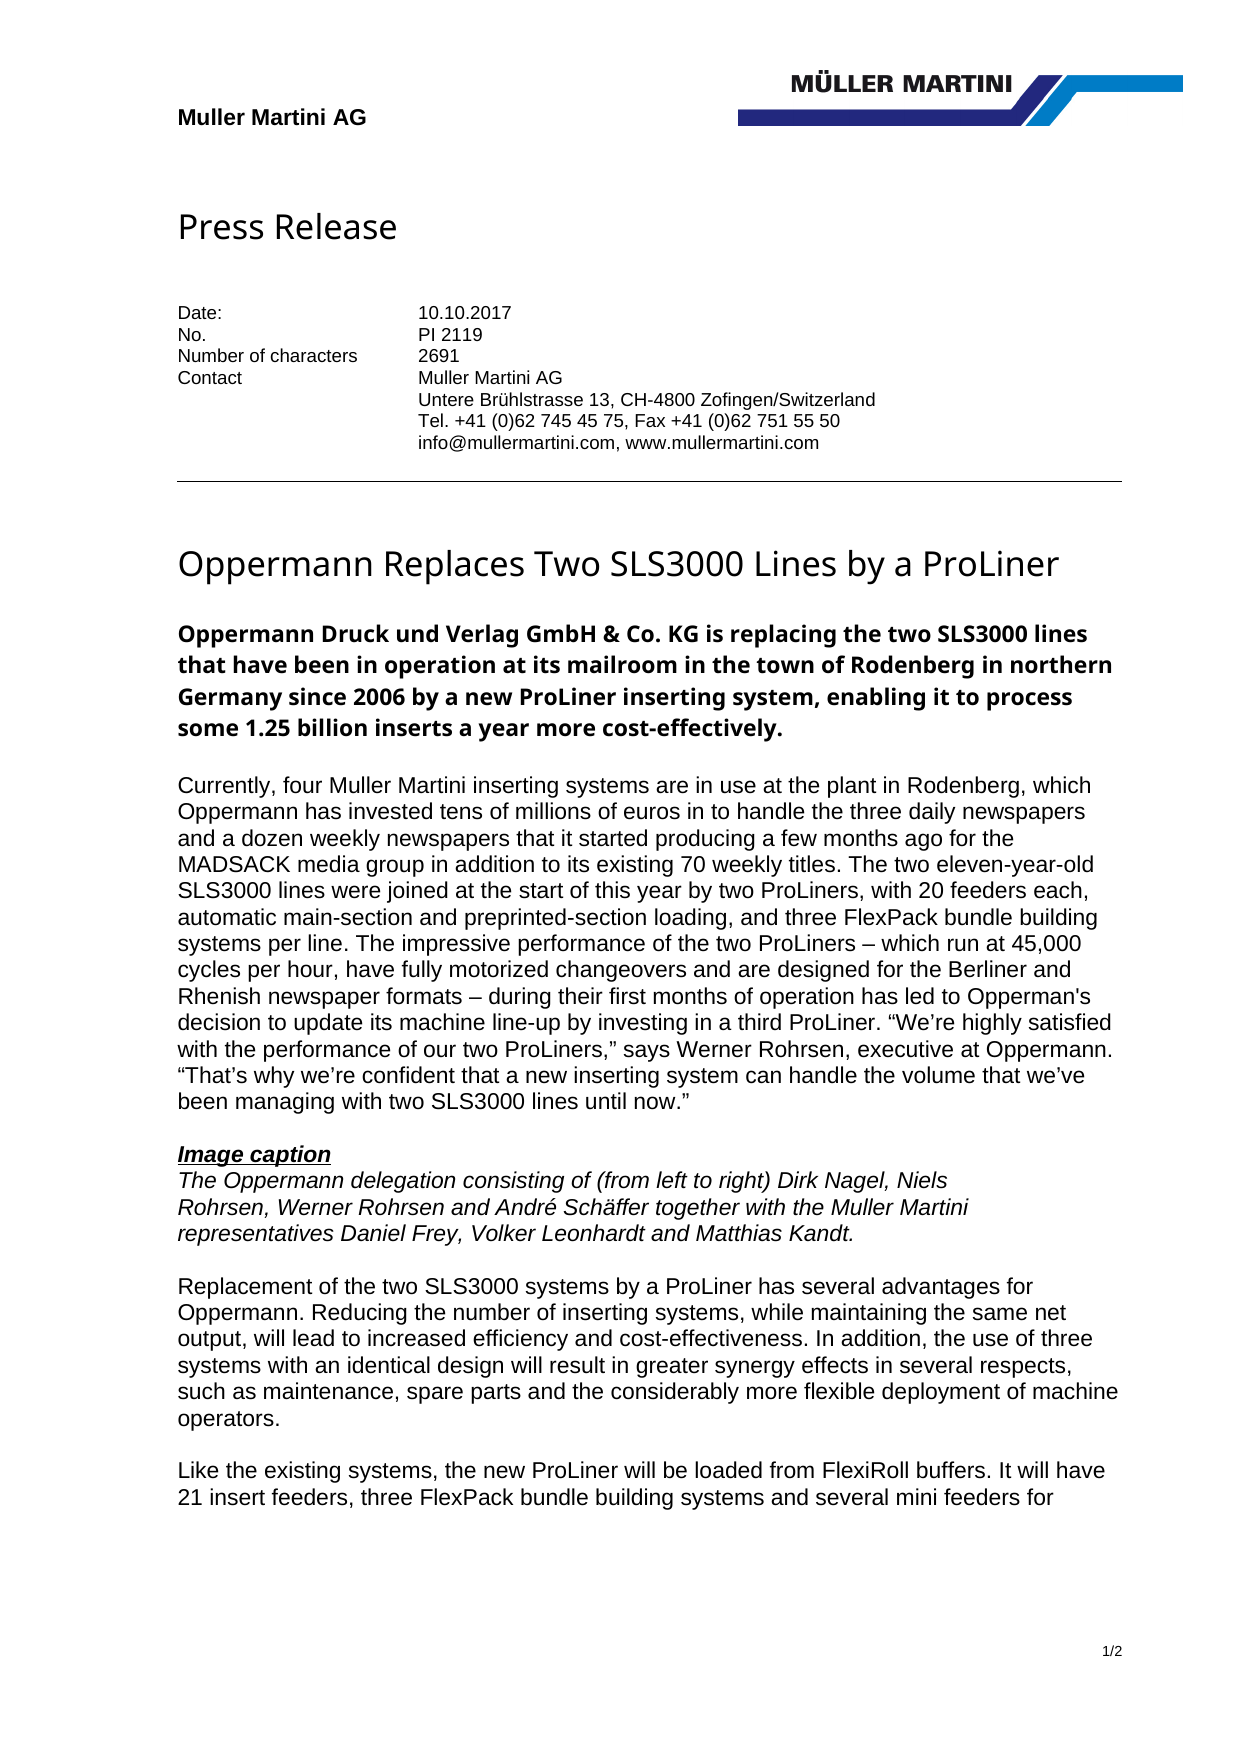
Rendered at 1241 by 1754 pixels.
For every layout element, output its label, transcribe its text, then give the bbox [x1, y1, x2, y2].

text info@mullermartini.com, www.mullermartini.com [177, 431, 1122, 453]
text Contact Muller Martini AG [177, 367, 1122, 388]
text No. PI 2119 [177, 324, 1122, 345]
picture [738, 70, 1183, 126]
text Oppermann Replaces Two SLS3000 Lines by a ProLiner [177, 540, 1122, 587]
text Press Release [177, 202, 1122, 249]
text The Oppermann delegation consisting of (from left to right) Dirk Nagel, Niels Rohrsen, Werner Rohrsen and André Schäffer together with the Muller Martini representatives Daniel Frey, Volker Leonhardt and Matthias Kandt. [177, 1167, 1004, 1246]
text Oppermann Druck und Verlag GmbH & Co. KG is replacing the two SLS3000 lines that have been in operation at its mailroom in the town of Rodenberg in northern Germany since 2006 by a new ProLiner inserting system, enabling it to process some 1.25 billion inserts a year more cost-effectively. [177, 618, 1122, 743]
text Untere Brühlstrasse 13, CH-4800 Zofingen/Switzerland [177, 388, 1122, 410]
text Replacement of the two SLS3000 systems by a ProLiner has several advantages for Oppermann. Reducing the number of inserting systems, while maintaining the same net output, will lead to increased efficiency and cost-effectiveness. In addition, the use of three systems with an identical design will result in greater synergy effects in several respects, such as maintenance, spare parts and the considerably more flexible deployment of machine operators. [177, 1273, 1122, 1431]
text Currently, four Muller Martini inserting systems are in use at the plant in Rodenberg, which Oppermann has invested tens of millions of euros in to handle the three daily newspapers and a dozen weekly newspapers that it started producing a few months ago for the MADSACK media group in addition to its existing 70 weekly titles. The two eleven-year-old SLS3000 lines were joined at the start of this year by two ProLiners, with 20 feeders each, automatic main-section and preprinted-section loading, and three FlexPack bundle building systems per line. The impressive performance of the two ProLiners – which run at 45,000 cycles per hour, have fully motorized changeovers and are designed for the Berliner and Rhenish newspaper formats – during their first months of operation has led to Opperman's decision to update its machine line-up by investing in a third ProLiner. “We’re highly satisfied with the performance of our two ProLiners,” says Werner Rohrsen, executive at Oppermann. “That’s why we’re confident that a new inserting system can handle the volume that we’ve been managing with two SLS3000 lines until now.” [177, 772, 1122, 1114]
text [177, 1457, 1122, 1510]
text Tel. +41 (0)62 745 45 75, Fax +41 (0)62 751 55 50 [177, 410, 1122, 431]
text Date: 10.10.2017 [177, 302, 1122, 324]
text Number of characters 2691 [177, 345, 1122, 367]
text Image caption [177, 1141, 1122, 1167]
